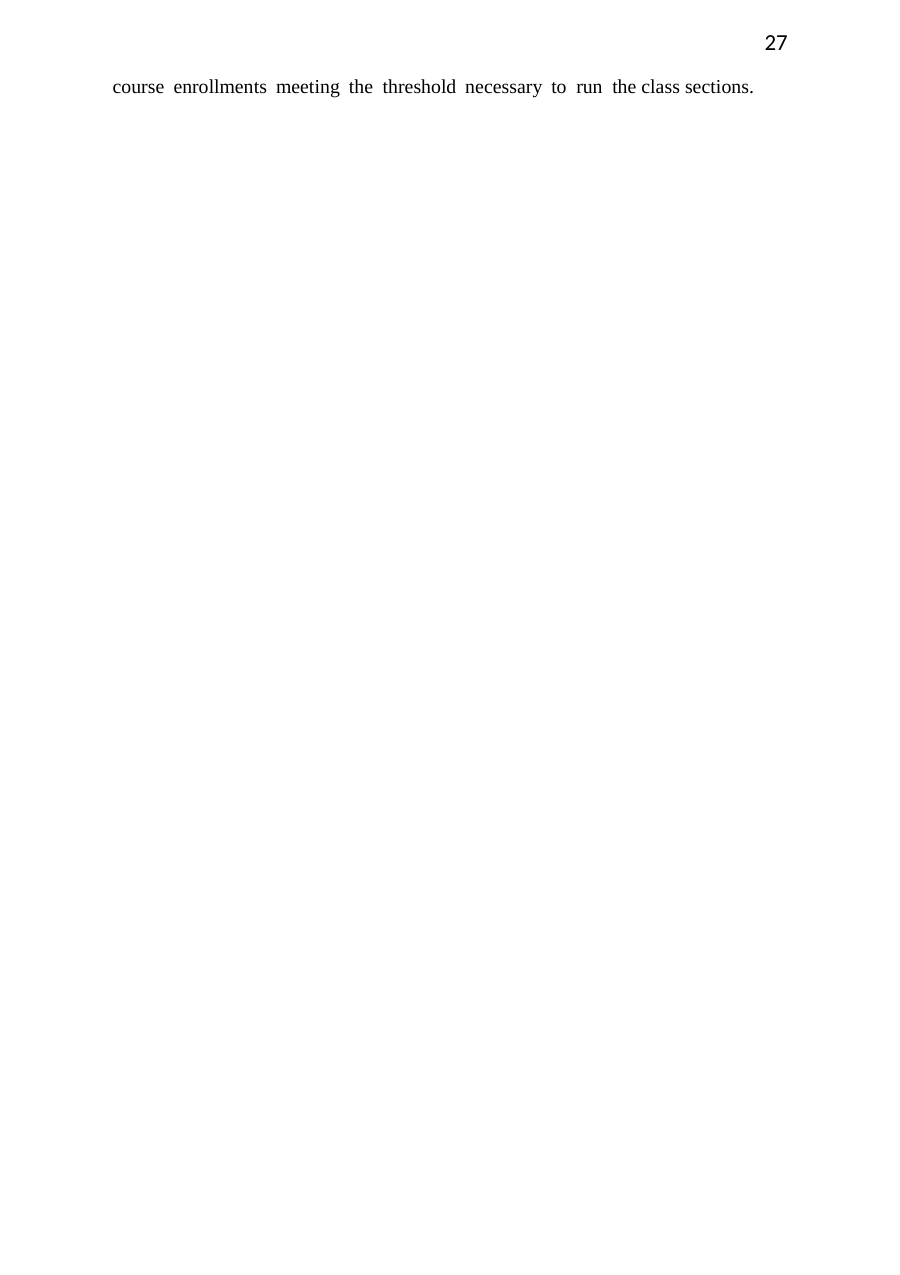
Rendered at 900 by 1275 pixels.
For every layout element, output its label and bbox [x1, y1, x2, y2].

text [112, 75, 787, 98]
